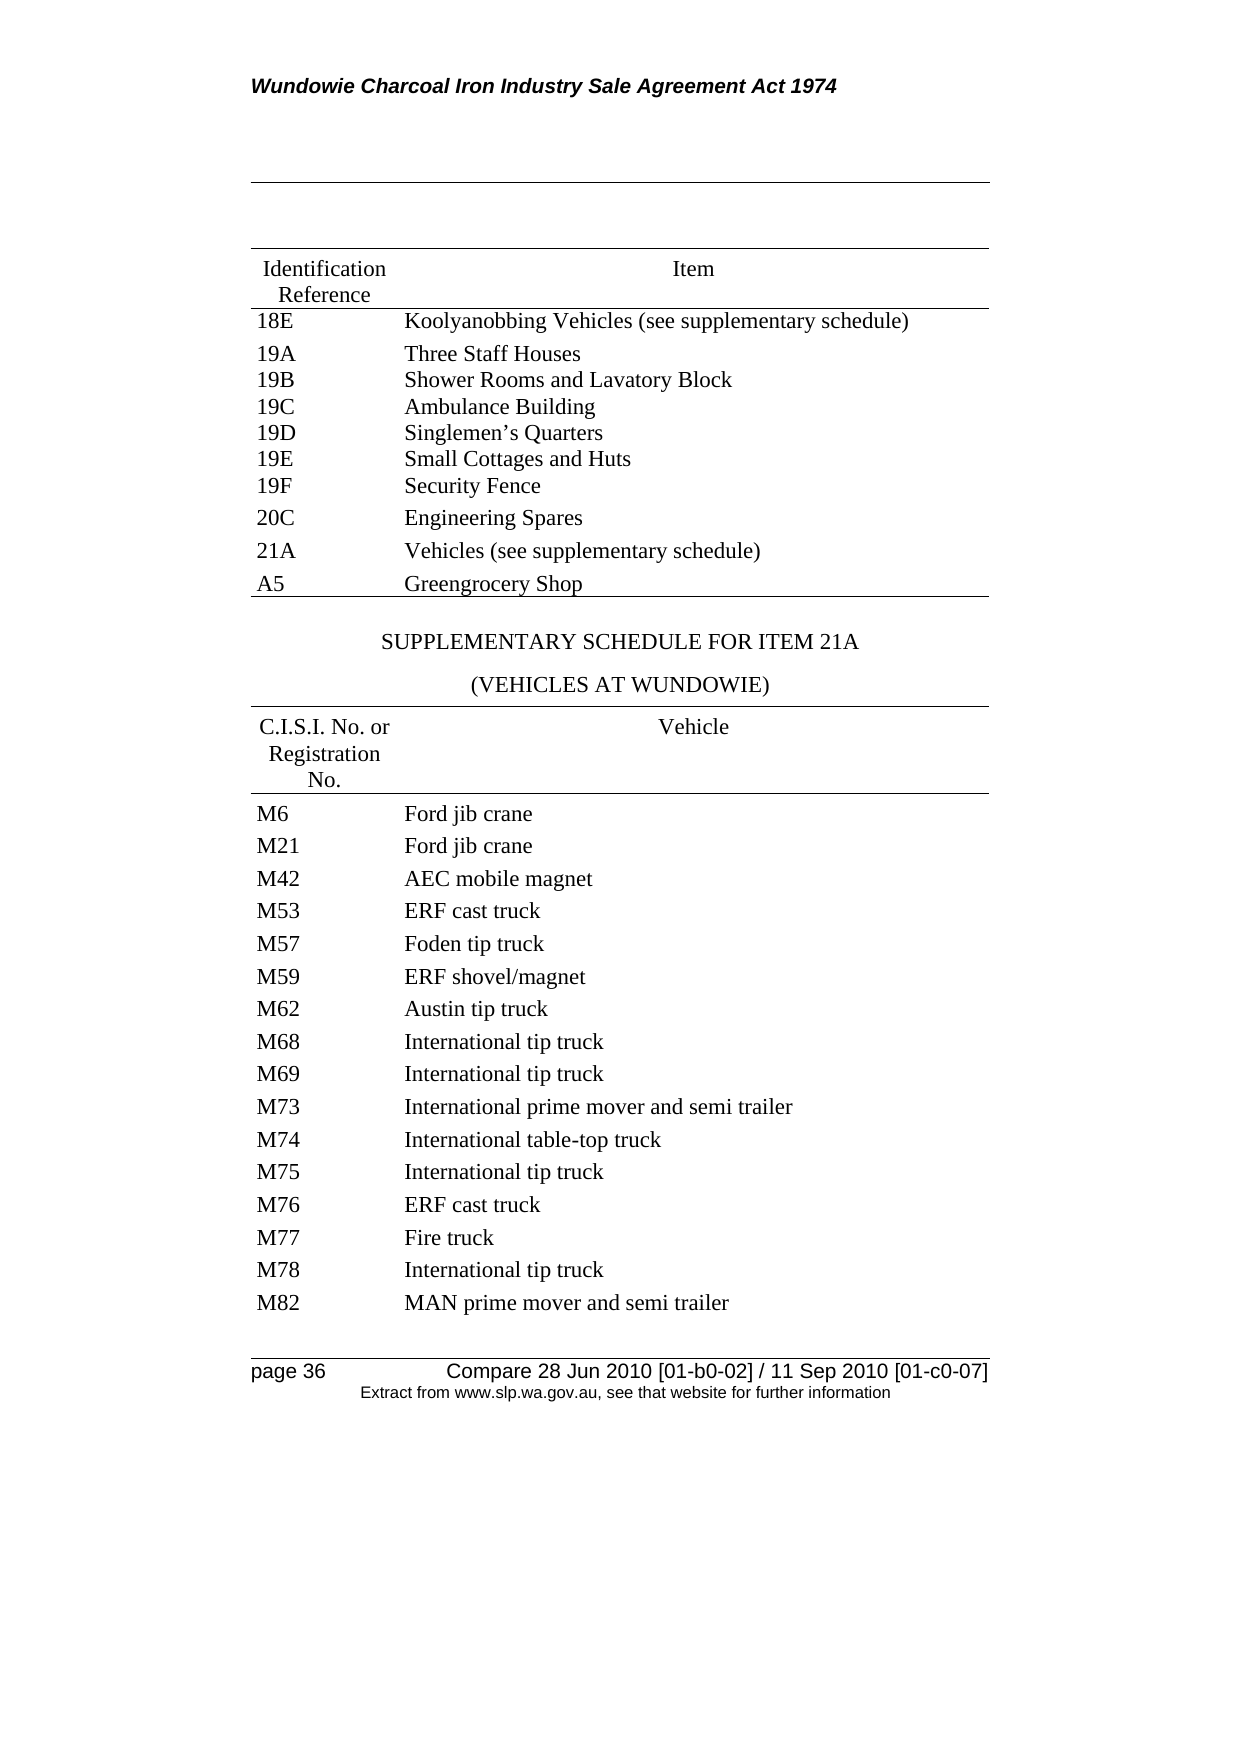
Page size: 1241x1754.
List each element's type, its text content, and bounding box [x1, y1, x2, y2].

table_cell M77 [251, 1217, 398, 1250]
table_cell Greengrocery Shop [398, 564, 989, 596]
table_cell Vehicles (see supplementary schedule) [398, 531, 989, 563]
table_cell International tip truck [398, 1022, 989, 1054]
table_cell M21 [251, 826, 398, 859]
table_cell Singlemen’s Quarters [398, 419, 989, 446]
table_cell 18E [251, 309, 398, 334]
table_cell Ford jib crane [398, 794, 989, 826]
table_cell 19B [251, 366, 398, 393]
table_cell M82 [251, 1283, 398, 1315]
table_cell AEC mobile magnet [398, 859, 989, 891]
table_cell Ford jib crane [398, 826, 989, 859]
table_cell M53 [251, 891, 398, 924]
table_cell ERF shovel/magnet [398, 956, 989, 989]
table_cell Engineering Spares [398, 498, 989, 531]
table_cell International tip truck [398, 1152, 989, 1185]
table_cell M62 [251, 989, 398, 1022]
table_cell 21A [251, 531, 398, 563]
table_cell M6 [251, 794, 398, 826]
table_cell 19F [251, 472, 398, 498]
table_cell MAN prime mover and semi trailer [398, 1283, 989, 1315]
table_cell International prime mover and semi trailer [398, 1087, 989, 1119]
table_cell Small Cottages and Huts [398, 446, 989, 472]
table_cell M78 [251, 1250, 398, 1282]
table_cell Ambulance Building [398, 393, 989, 419]
table_cell 19C [251, 393, 398, 419]
table_cell ERF cast truck [398, 891, 989, 924]
table_cell Three Staff Houses [398, 334, 989, 366]
table_cell International tip truck [398, 1250, 989, 1282]
table_cell A5 [251, 564, 398, 596]
table_cell Foden tip truck [398, 924, 989, 956]
table_cell 19A [251, 334, 398, 366]
table_header Item [398, 249, 989, 307]
subtitle SUPPLEMENTARY SCHEDULE FOR ITEM 21A [251, 628, 990, 655]
table_cell Fire truck [398, 1217, 989, 1250]
table_cell M75 [251, 1152, 398, 1185]
table_cell Koolyanobbing Vehicles (see supplementary schedule) [398, 309, 989, 334]
table_header Vehicle [398, 707, 989, 792]
table_cell M42 [251, 859, 398, 891]
table_header Identification Reference [251, 249, 398, 307]
table_header C.I.S.I. No. or Registration No. [251, 707, 398, 792]
table_cell ERF cast truck [398, 1185, 989, 1217]
table_cell Austin tip truck [398, 989, 989, 1022]
table_cell M73 [251, 1087, 398, 1119]
table_cell International table-top truck [398, 1120, 989, 1152]
table_cell International tip truck [398, 1054, 989, 1087]
table_cell M68 [251, 1022, 398, 1054]
subtitle (VEHICLES AT WUNDOWIE) [251, 671, 990, 698]
table_cell M74 [251, 1120, 398, 1152]
table_cell M57 [251, 924, 398, 956]
table_cell M76 [251, 1185, 398, 1217]
table_cell 20C [251, 498, 398, 531]
table_cell 19D [251, 419, 398, 446]
table_cell Security Fence [398, 472, 989, 498]
table_cell 19E [251, 446, 398, 472]
table_cell Shower Rooms and Lavatory Block [398, 366, 989, 393]
table_cell M69 [251, 1054, 398, 1087]
table_cell M59 [251, 956, 398, 989]
